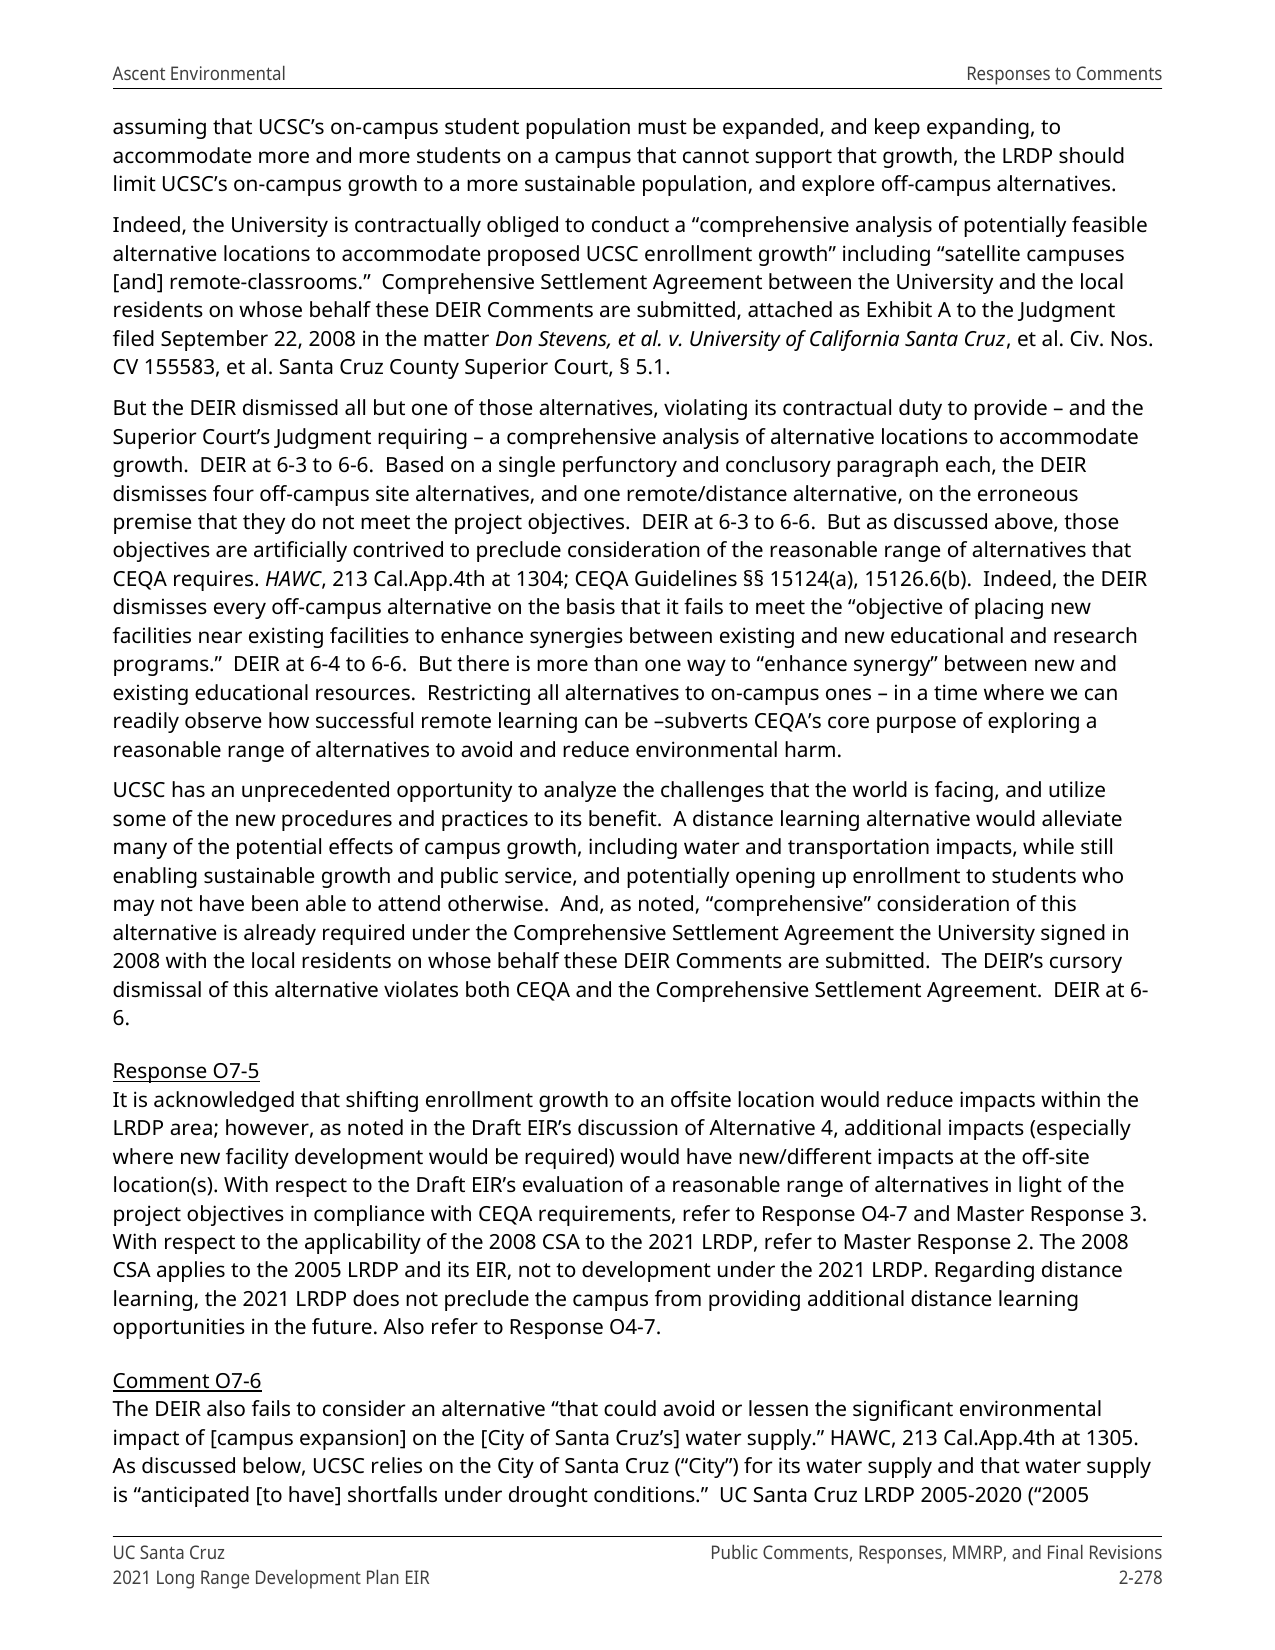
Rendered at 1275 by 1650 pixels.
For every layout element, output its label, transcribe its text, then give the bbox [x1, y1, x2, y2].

text But the DEIR dismissed all but one of those alternatives, violating its contractual duty to provide – and the Superior Court’s Judgment requiring – a comprehensive analysis of alternative locations to accommodate growth. DEIR at 6-3 to 6-6. Based on a single perfunctory and conclusory paragraph each, the DEIR dismisses four off-campus site alternatives, and one remote/distance alternative, on the erroneous premise that they do not meet the project objectives. DEIR at 6-3 to 6-6. But as discussed above, those objectives are artificially contrived to preclude consideration of the reasonable range of alternatives that CEQA requires. HAWC, 213 Cal.App.4th at 1304; CEQA Guidelines §§ 15124(a), 15126.6(b). Indeed, the DEIR dismisses every off-campus alternative on the basis that it fails to meet the “objective of placing new facilities near existing facilities to enhance synergies between existing and new educational and research programs.” DEIR at 6-4 to 6-6. But there is more than one way to “enhance synergy” between new and existing educational resources. Restricting all alternatives to on-campus ones – in a time where we can readily observe how successful remote learning can be –subverts CEQA’s core purpose of exploring a reasonable range of alternatives to avoid and reduce environmental harm. [112, 393, 1162, 763]
text Indeed, the University is contractually obliged to conduct a “comprehensive analysis of potentially feasible alternative locations to accommodate proposed UCSC enrollment growth” including “satellite campuses [and] remote-classrooms.” Comprehensive Settlement Agreement between the University and the local residents on whose behalf these DEIR Comments are submitted, attached as Exhibit A to the Judgment filed September 22, 2008 in the matter Don Stevens, et al. v. University of California Santa Cruz, et al. Civ. Nos. CV 155583, et al. Santa Cruz County Superior Court, § 5.1. [112, 210, 1162, 381]
text UCSC has an unprecedented opportunity to analyze the challenges that the world is facing, and utilize some of the new procedures and practices to its benefit. A distance learning alternative would alleviate many of the potential effects of campus growth, including water and transportation impacts, while still enabling sustainable growth and public service, and potentially opening up enrollment to students who may not have been able to attend otherwise. And, as noted, “comprehensive” consideration of this alternative is already required under the Comprehensive Settlement Agreement the University signed in 2008 with the local residents on whose behalf these DEIR Comments are submitted. The DEIR’s cursory dismissal of this alternative violates both CEQA and the Comprehensive Settlement Agreement. DEIR at 6-6. [112, 776, 1162, 1032]
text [112, 112, 1162, 198]
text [112, 1394, 1162, 1508]
subtitle Response O7-5 [112, 1057, 1162, 1085]
text It is acknowledged that shifting enrollment growth to an offsite location would reduce impacts within the LRDP area; however, as noted in the Draft EIR’s discussion of Alternative 4, additional impacts (especially where new facility development would be required) would have new/different impacts at the off-site location(s). With respect to the Draft EIR’s evaluation of a reasonable range of alternatives in light of the project objectives in compliance with CEQA requirements, refer to Response O4-7 and Master Response 3. With respect to the applicability of the 2008 CSA to the 2021 LRDP, refer to Master Response 2. The 2008 CSA applies to the 2005 LRDP and its EIR, not to development under the 2021 LRDP. Regarding distance learning, the 2021 LRDP does not preclude the campus from providing additional distance learning opportunities in the future. Also refer to Response O4-7. [112, 1085, 1162, 1341]
subtitle Comment O7-6 [112, 1366, 1162, 1394]
